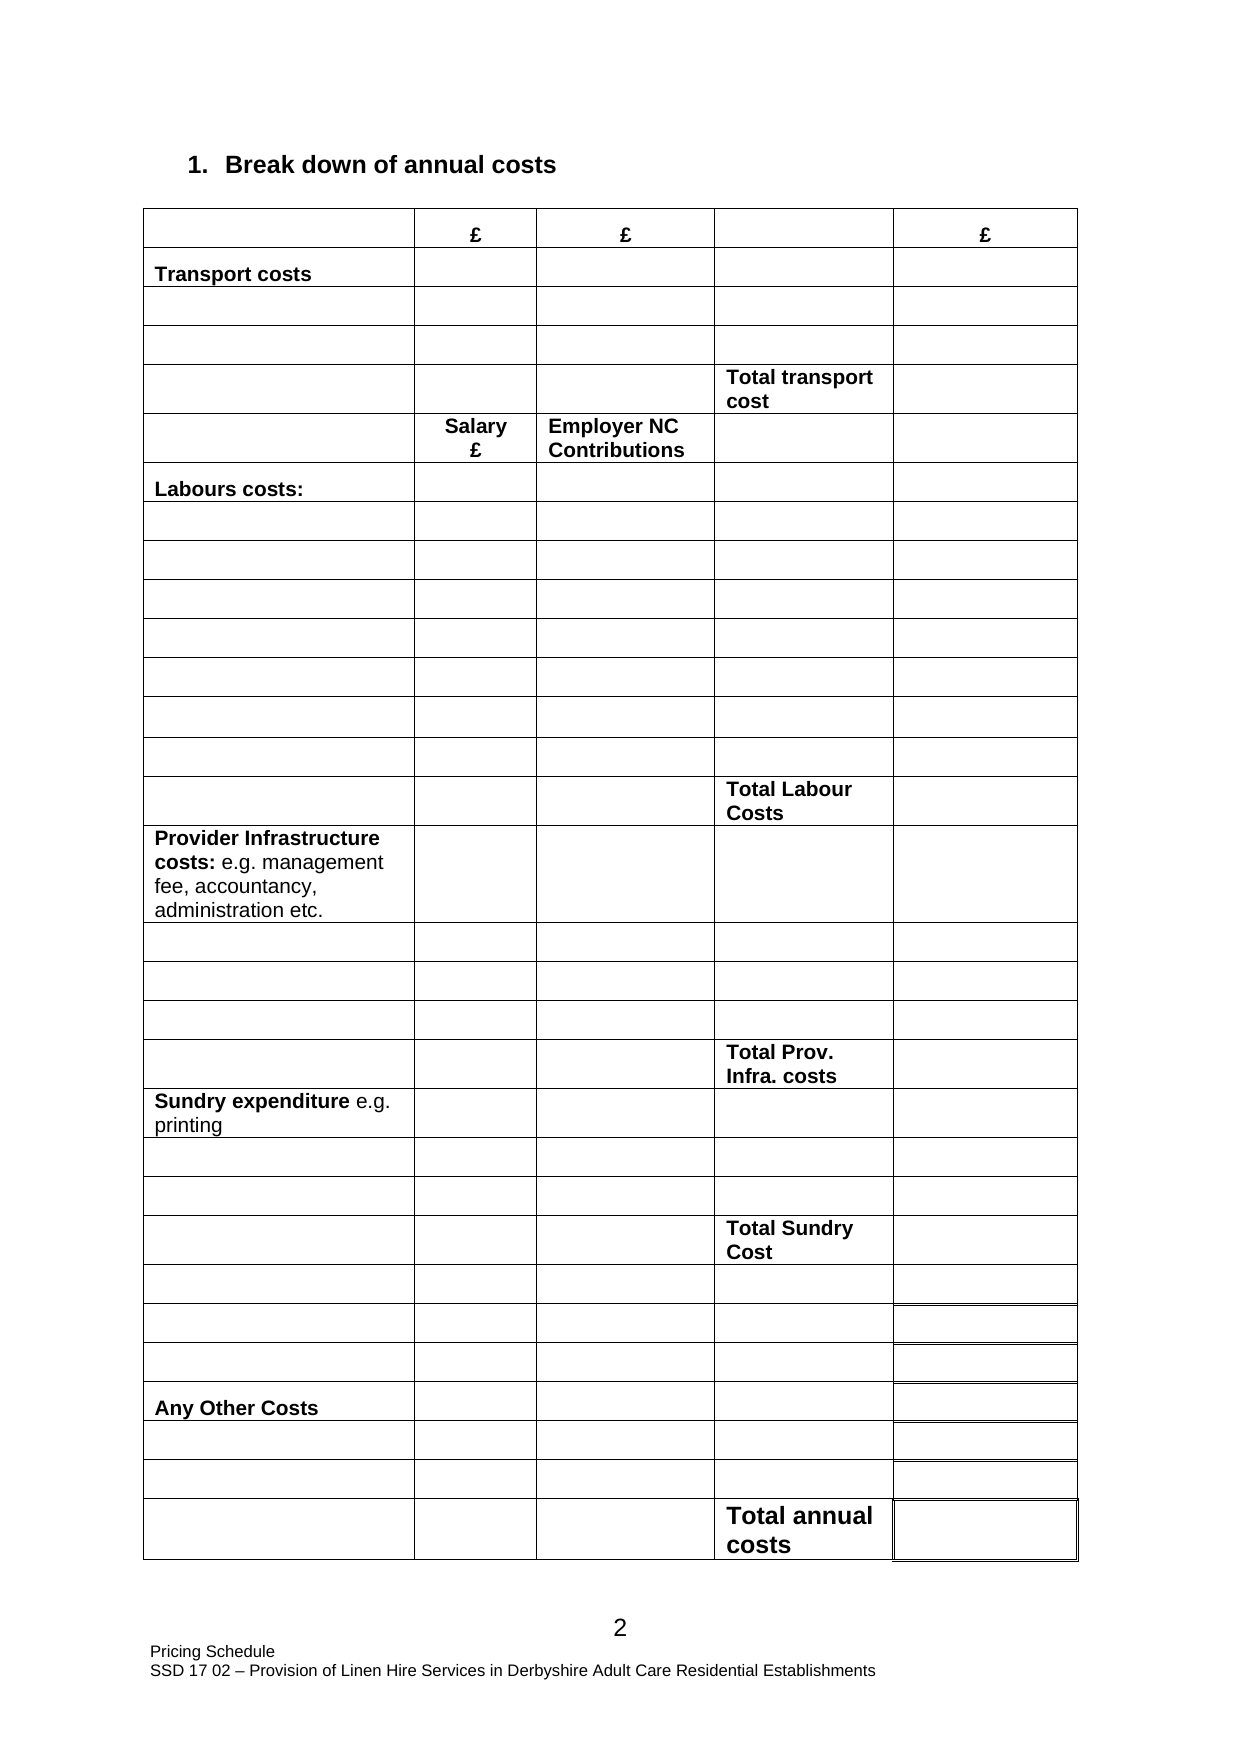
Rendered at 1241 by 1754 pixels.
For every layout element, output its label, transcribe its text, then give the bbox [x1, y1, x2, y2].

table_cell [894, 1345, 1077, 1381]
table_cell [144, 658, 414, 696]
table_cell [537, 1216, 714, 1264]
table_cell [144, 287, 414, 325]
table_cell Any Other Costs [144, 1382, 414, 1420]
table_cell [144, 1138, 414, 1176]
table_cell [415, 1343, 536, 1381]
table_cell [715, 541, 893, 579]
table_cell [415, 738, 536, 776]
table_cell [537, 287, 714, 325]
table_cell [415, 1001, 536, 1039]
table_cell [715, 923, 893, 961]
table_cell [715, 1304, 893, 1342]
table_cell [144, 738, 414, 776]
table_cell [537, 1382, 714, 1420]
table_cell [894, 541, 1077, 579]
table_cell [144, 365, 414, 413]
table_cell Total annual costs [715, 1499, 892, 1559]
table_cell [144, 1040, 414, 1088]
table_cell [144, 697, 414, 737]
table_cell [415, 962, 536, 1000]
table_cell [894, 1040, 1077, 1088]
table_cell [715, 826, 893, 922]
table_cell [715, 326, 893, 364]
table_cell Salary £ [415, 414, 536, 462]
table_cell [415, 580, 536, 618]
table_cell [894, 697, 1077, 737]
table_cell [537, 580, 714, 618]
table_cell [415, 1265, 536, 1303]
table_cell [715, 619, 893, 657]
table_cell [537, 1304, 714, 1342]
table_cell [415, 248, 536, 286]
table_cell [537, 1460, 714, 1498]
table_cell [537, 697, 714, 737]
table_cell [537, 962, 714, 1000]
table_cell [894, 1089, 1077, 1137]
table_cell [144, 962, 414, 1000]
table_cell [415, 502, 536, 540]
table_cell [715, 697, 893, 737]
table_cell [537, 658, 714, 696]
table_cell [415, 365, 536, 413]
table_cell [537, 502, 714, 540]
table_cell [415, 1138, 536, 1176]
table_cell [894, 1384, 1077, 1420]
table_cell [537, 777, 714, 825]
table_cell [415, 658, 536, 696]
table_header £ [537, 209, 714, 247]
table_cell [415, 1216, 536, 1264]
table_cell [715, 1089, 893, 1137]
table_cell [715, 463, 893, 501]
table_cell [894, 326, 1077, 364]
table_cell [537, 1138, 714, 1176]
table_cell Transport costs [144, 248, 414, 286]
table_cell [894, 1423, 1077, 1459]
table_cell [415, 1421, 536, 1459]
table_cell [894, 826, 1077, 922]
list Break down of annual costs [187, 150, 1090, 179]
table_cell [144, 580, 414, 618]
table_header [715, 209, 893, 247]
table_cell [537, 1001, 714, 1039]
table_cell [144, 1001, 414, 1039]
table_cell [144, 1343, 414, 1381]
table_cell [415, 697, 536, 737]
table_cell [144, 1499, 414, 1559]
table_cell [144, 777, 414, 825]
table_cell [537, 1089, 714, 1137]
table_cell [715, 248, 893, 286]
table_cell [415, 463, 536, 501]
table_cell [415, 1382, 536, 1420]
table_cell Provider Infrastructure costs: e.g. management fee, accountancy, administration etc. [144, 826, 414, 922]
table_cell [144, 1460, 414, 1498]
table_cell [715, 414, 893, 462]
table_cell [415, 619, 536, 657]
table_cell [715, 1382, 893, 1420]
table_cell [894, 1265, 1077, 1303]
table_cell [144, 1265, 414, 1303]
table_cell [715, 1138, 893, 1176]
table_cell [715, 502, 893, 540]
table_cell [894, 962, 1077, 1000]
table_cell [537, 463, 714, 501]
table_cell [715, 1177, 893, 1215]
table_cell [144, 414, 414, 462]
table_cell [894, 580, 1077, 618]
table_header [144, 209, 414, 247]
table_cell [415, 777, 536, 825]
table_cell [415, 541, 536, 579]
table_cell [537, 619, 714, 657]
table_cell [894, 502, 1077, 540]
table_cell Total Sundry Cost [715, 1216, 893, 1264]
table_cell [715, 580, 893, 618]
table_cell [144, 1421, 414, 1459]
table_cell [715, 1343, 893, 1381]
table_cell [415, 826, 536, 922]
table_cell [537, 541, 714, 579]
table_cell [537, 1040, 714, 1088]
table_cell [415, 1040, 536, 1088]
table_cell [894, 1462, 1077, 1498]
table_cell [144, 1177, 414, 1215]
table_cell [144, 541, 414, 579]
table_cell [144, 326, 414, 364]
table_cell [415, 287, 536, 325]
table_cell [415, 1177, 536, 1215]
table_cell [894, 1306, 1077, 1342]
table_cell [537, 1177, 714, 1215]
table_cell [894, 414, 1077, 462]
table_header £ [415, 209, 536, 247]
table_cell [144, 619, 414, 657]
table_cell [715, 1421, 893, 1459]
table_cell Total Prov. Infra. costs [715, 1040, 893, 1088]
table_cell [894, 1138, 1077, 1176]
table_cell Sundry expenditure e.g. printing [144, 1089, 414, 1137]
table_cell [894, 365, 1077, 413]
table_cell [144, 1304, 414, 1342]
table_header £ [894, 209, 1077, 247]
table_cell [415, 1499, 536, 1559]
table_cell [894, 1001, 1077, 1039]
table_cell [715, 1460, 893, 1498]
table_cell [537, 738, 714, 776]
table_cell [537, 923, 714, 961]
table_cell [894, 1216, 1077, 1264]
table_cell [715, 1265, 893, 1303]
table_cell [895, 1501, 1076, 1559]
table_cell [144, 923, 414, 961]
table_cell [415, 1460, 536, 1498]
table_cell [537, 248, 714, 286]
table_cell [894, 738, 1077, 776]
table_cell [144, 1216, 414, 1264]
table_cell Employer NC Contributions [537, 414, 714, 462]
table_cell Total transport cost [715, 365, 893, 413]
table_cell [537, 326, 714, 364]
table_cell [715, 738, 893, 776]
table_cell [715, 962, 893, 1000]
table_cell [415, 923, 536, 961]
table_cell [894, 248, 1077, 286]
table_cell [894, 1177, 1077, 1215]
table_cell [537, 1421, 714, 1459]
table_cell [894, 658, 1077, 696]
table_cell [144, 502, 414, 540]
table_cell [715, 1001, 893, 1039]
table_cell [894, 619, 1077, 657]
table_cell [537, 1343, 714, 1381]
table_cell [894, 777, 1077, 825]
table_cell [537, 826, 714, 922]
table_cell [894, 463, 1077, 501]
table_cell [415, 1304, 536, 1342]
table_cell Total Labour Costs [715, 777, 893, 825]
table_cell [894, 287, 1077, 325]
table_cell [715, 287, 893, 325]
table_cell Labours costs: [144, 463, 414, 501]
table_cell [537, 365, 714, 413]
table_cell [537, 1265, 714, 1303]
table_cell [415, 1089, 536, 1137]
table_cell [715, 658, 893, 696]
table_cell [537, 1499, 714, 1559]
table_cell [415, 326, 536, 364]
table_cell [894, 923, 1077, 961]
